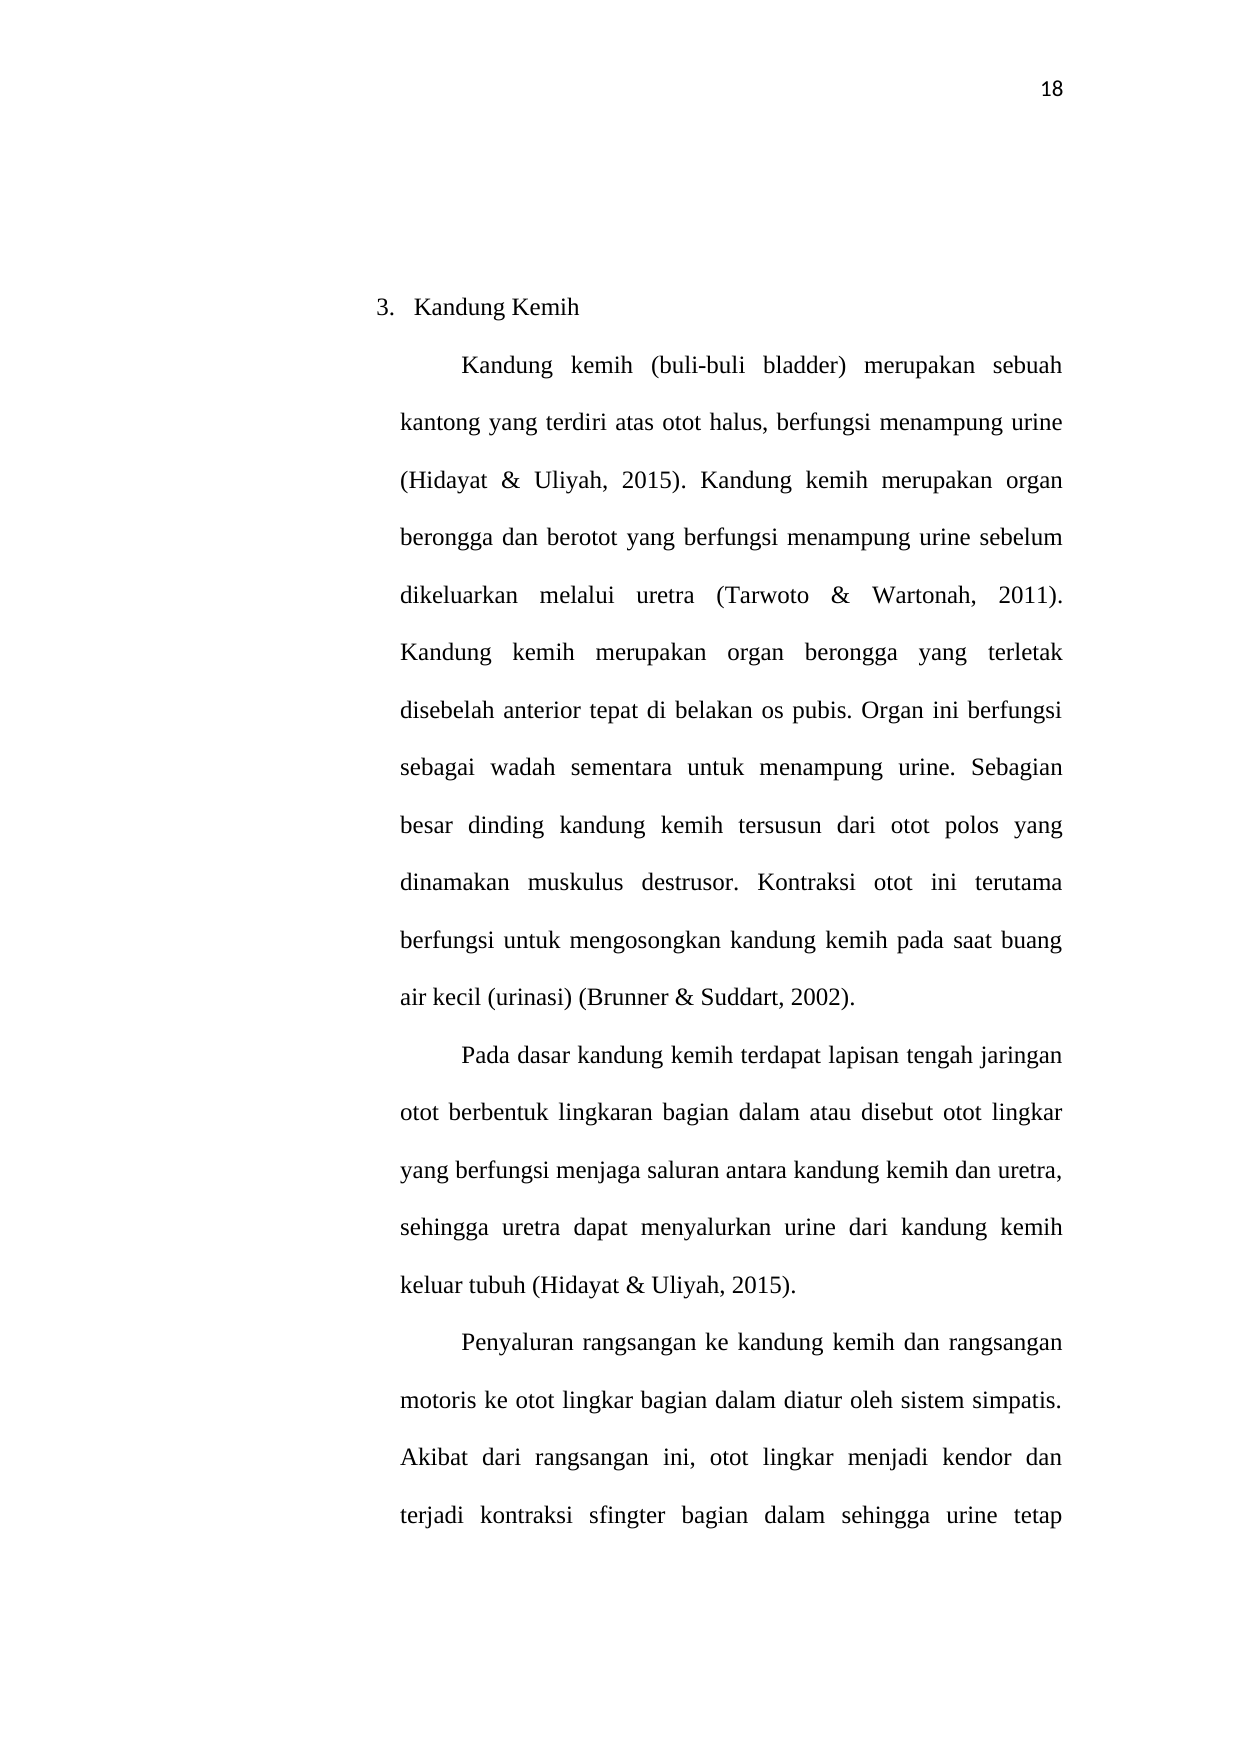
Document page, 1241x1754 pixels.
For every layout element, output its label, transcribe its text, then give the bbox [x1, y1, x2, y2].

list Kandung kemih (buli-buli bladder) merupakan sebuah kantong yang terdiri atas otot halus, berfungsi menampung urine (Hidayat & Uliyah, 2015). Kandung kemih merupakan organ berongga dan berotot yang berfungsi menampung urine sebelum dikeluarkan melalui uretra (Tarwoto & Wartonah, 2011). Kandung kemih merupakan organ berongga yang terletak disebelah anterior tepat di belakan os pubis. Organ ini berfungsi sebagai wadah sementara untuk menampung urine. Sebagian besar dinding kandung kemih tersusun dari otot polos yang dinamakan muskulus destrusor. Kontraksi otot ini terutama berfungsi untuk mengosongkan kandung kemih pada saat buang air kecil (urinasi) (Brunner & Suddart, 2002). [400, 350, 1063, 1011]
list Kandung Kemih [376, 292, 1063, 321]
list Pada dasar kandung kemih terdapat lapisan tengah jaringan otot berbentuk lingkaran bagian dalam atau disebut otot lingkar yang berfungsi menjaga saluran antara kandung kemih dan uretra, sehingga uretra dapat menyalurkan urine dari kandung kemih keluar tubuh (Hidayat & Uliyah, 2015). [400, 1040, 1063, 1298]
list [400, 1327, 1063, 1528]
